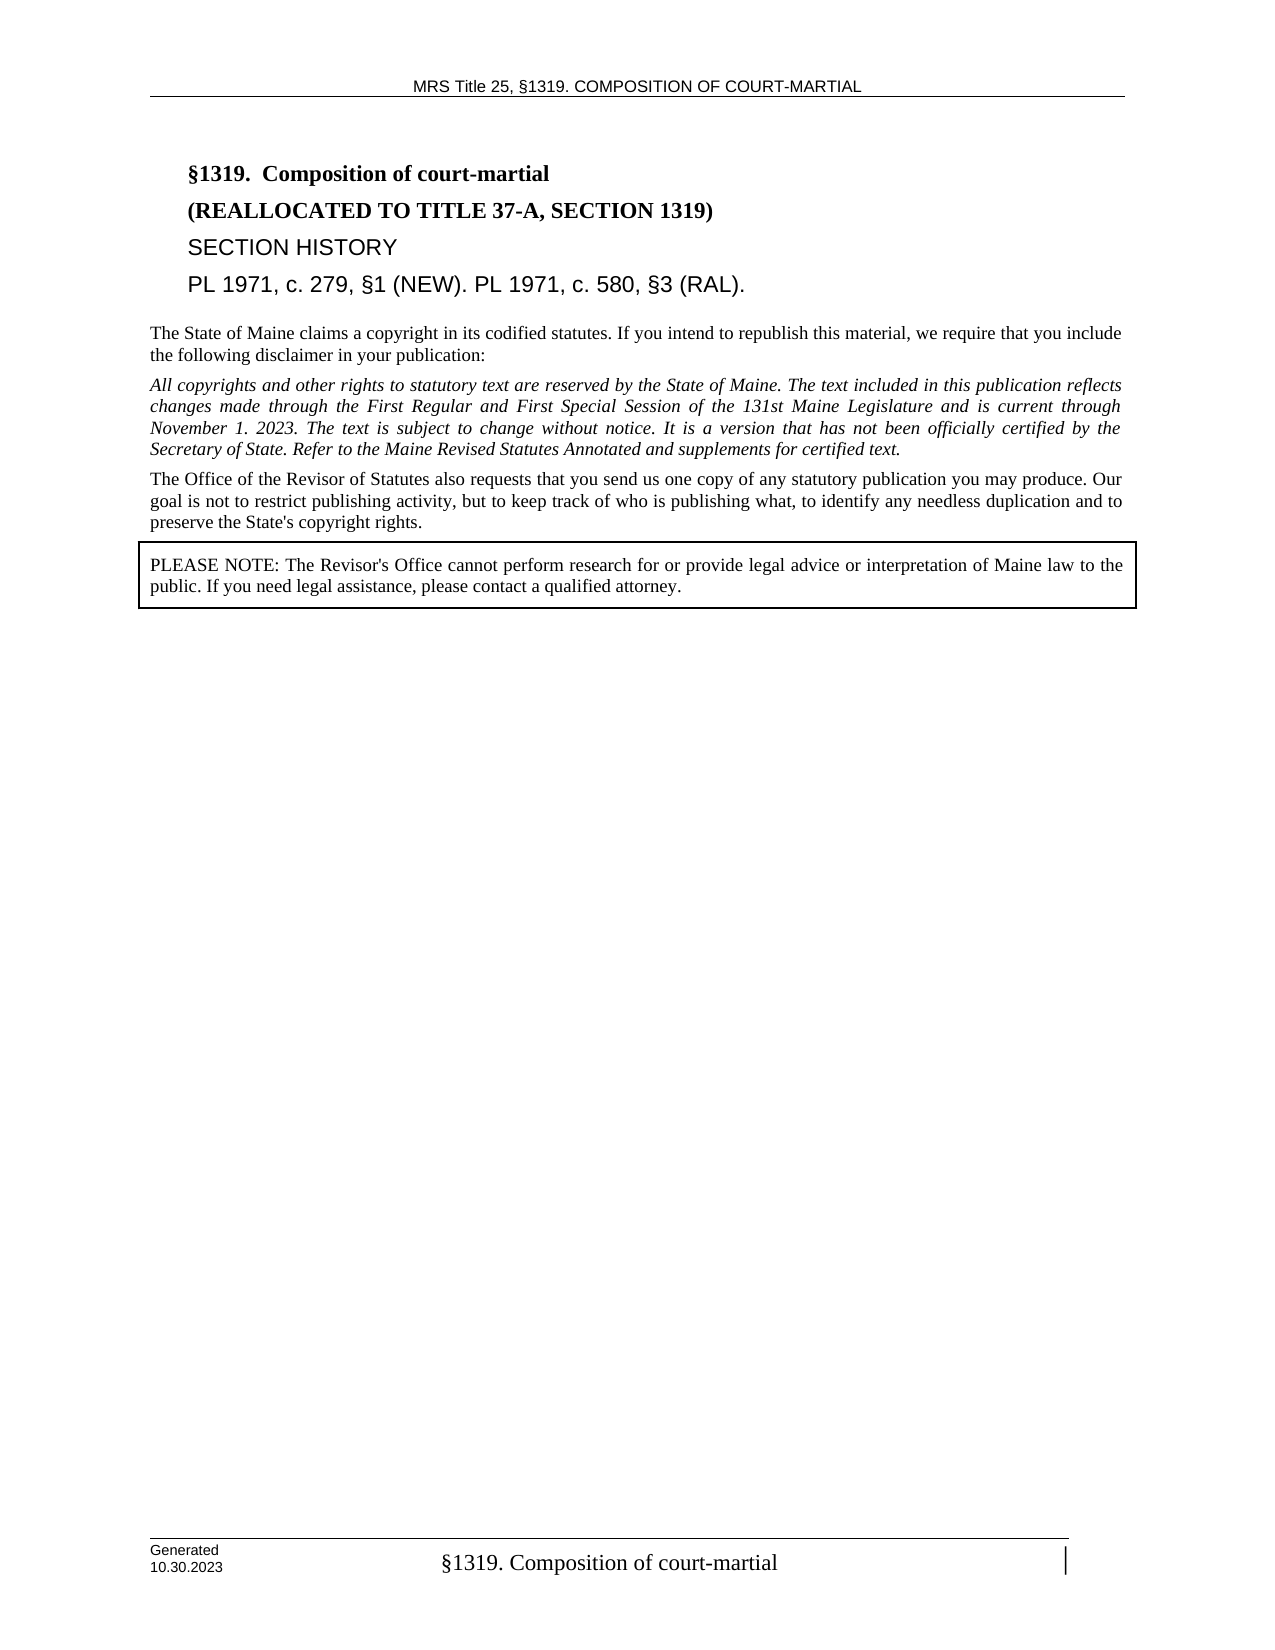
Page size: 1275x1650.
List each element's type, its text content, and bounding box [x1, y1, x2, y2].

text All copyrights and other rights to statutory text are reserved by the State of Maine. The text included in this publication reflects changes made through the First Regular and First Special Session of the 131st Maine Legislature and is current through November 1. 2023 . The text is subject to change without notice. It is a version that has not been officially certified by the Secretary of State. Refer to the Maine Revised Statutes Annotated and supplements for certified text. [150, 373, 1125, 460]
text PLEASE NOTE: The Revisor's Office cannot perform research for or provide legal advice or interpretation of Maine law to the public. If you need legal assistance, please contact a qualified attorney. [140, 543, 1135, 607]
text PL 1971, c. 279, §1 (NEW). PL 1971, c. 580, §3 (RAL). [187, 271, 1125, 297]
text (REALLOCATED TO TITLE 37-A, SECTION 1319) [187, 197, 1125, 223]
text The Office of the Revisor of Statutes also requests that you send us one copy of any statutory publication you may produce. Our goal is not to restrict publishing activity, but to keep track of who is publishing what, to identify any needless duplication and to preserve the State's copyright rights. [150, 468, 1125, 533]
text SECTION HISTORY [187, 234, 1125, 260]
text §1319. Composition of court-martial [187, 160, 1125, 187]
text The State of Maine claims a copyright in its codified statutes. If you intend to republish this material, we require that you include the following disclaimer in your publication: [150, 322, 1125, 365]
